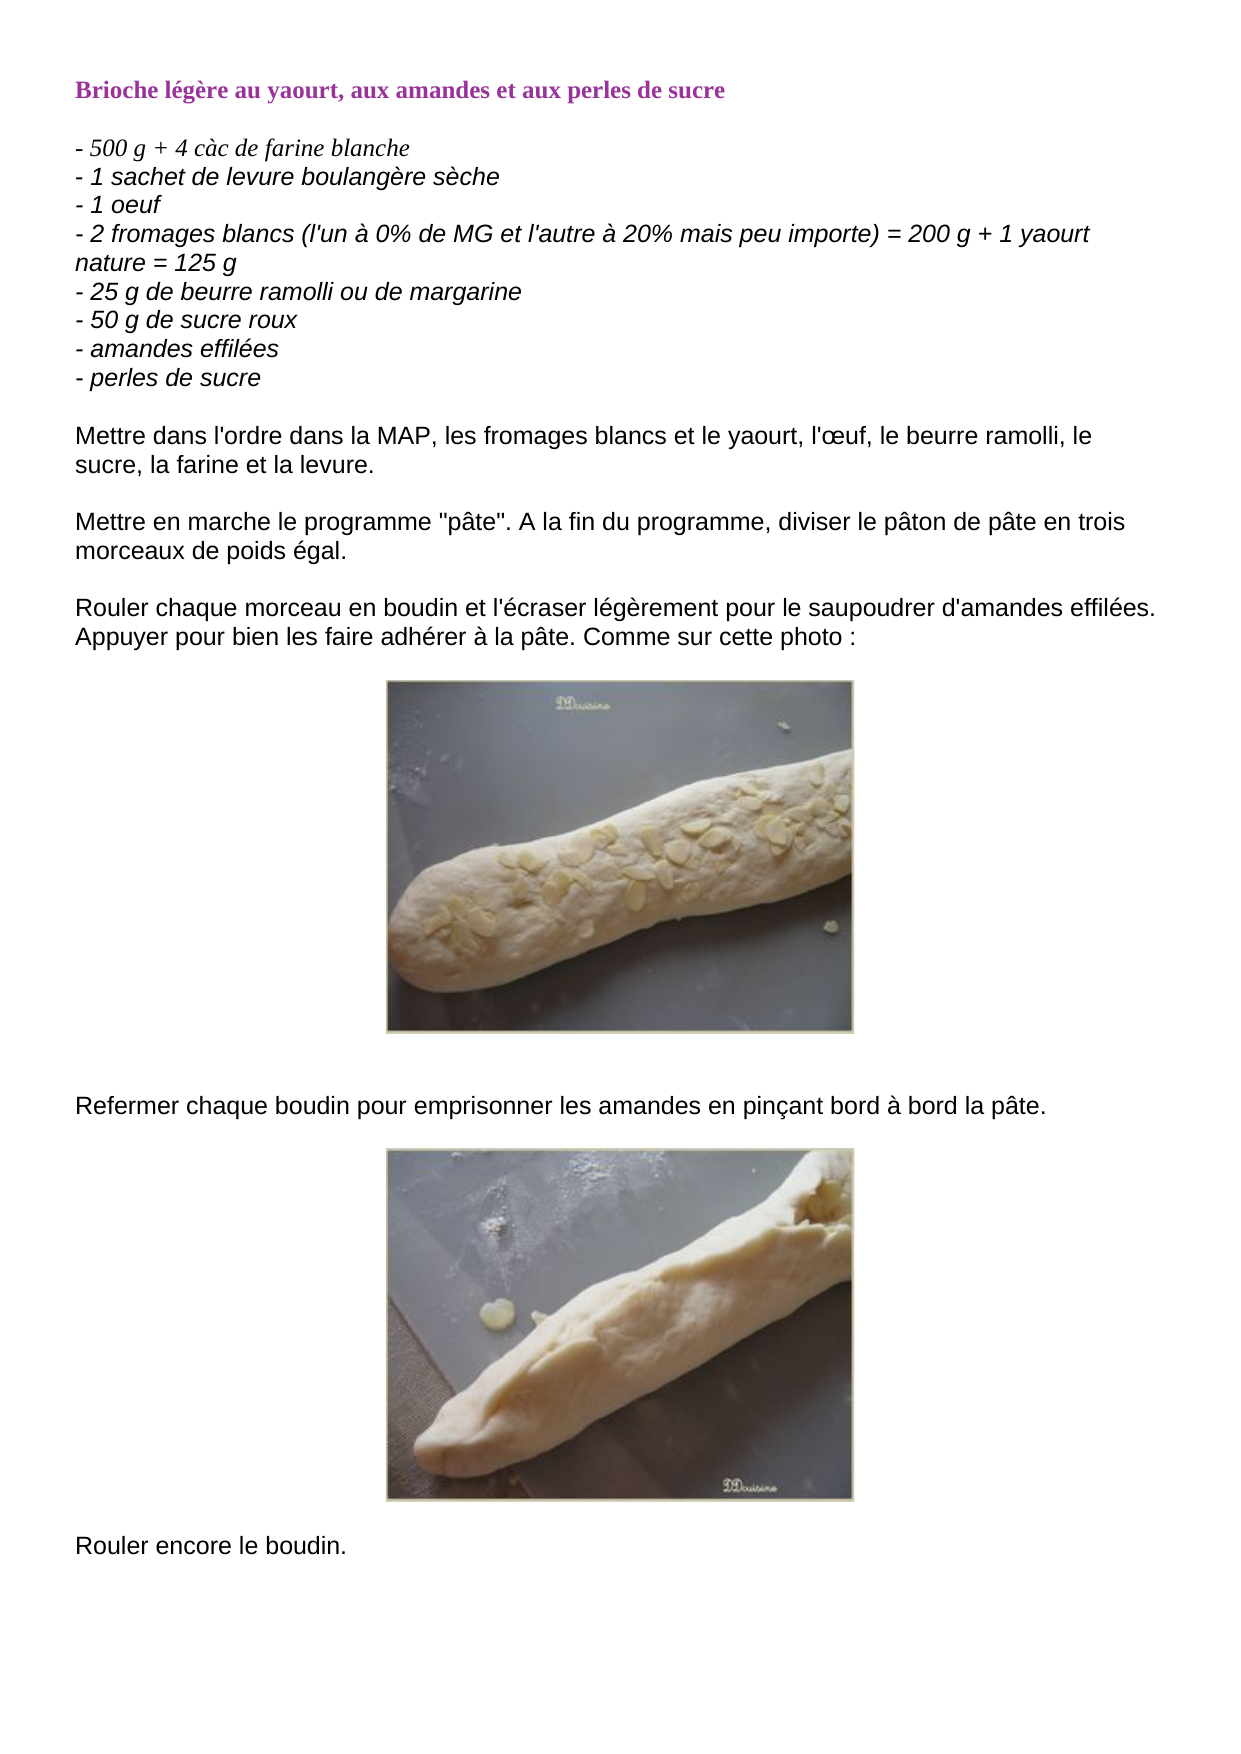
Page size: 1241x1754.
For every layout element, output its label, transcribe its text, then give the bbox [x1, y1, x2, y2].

text - 500 g + 4 càc de farine blanche - 1 sachet de levure boulangère sèche - 1 oeuf - 2 fromages blancs (l'un à 0% de MG et l'autre à 20% mais peu importe) = 200 g + 1 yaourt nature = 125 g - 25 g de beurre ramolli ou de margarine - 50 g de sucre roux - amandes effilées - perles de sucre [75, 133, 1165, 392]
text Rouler encore le boudin. [75, 1531, 1165, 1560]
text Mettre dans l'ordre dans la MAP, les fromages blancs et le yaourt, l'œuf, le beurre ramolli, le sucre, la farine et la levure. Mettre en marche le programme "pâte". A la fin du programme, diviser le pâton de pâte en trois morceaux de poids égal. Rouler chaque morceau en boudin et l'écraser légèrement pour le saupoudrer d'amandes effilées. Appuyer pour bien les faire adhérer à la pâte. Comme sur cette photo : [75, 421, 1165, 651]
text Refermer chaque boudin pour emprisonner les amandes en pinçant bord à bord la pâte. [75, 1062, 1165, 1120]
picture [385, 1148, 855, 1502]
picture [385, 680, 855, 1034]
text Brioche légère au yaourt, aux amandes et aux perles de sucre [75, 75, 1165, 104]
